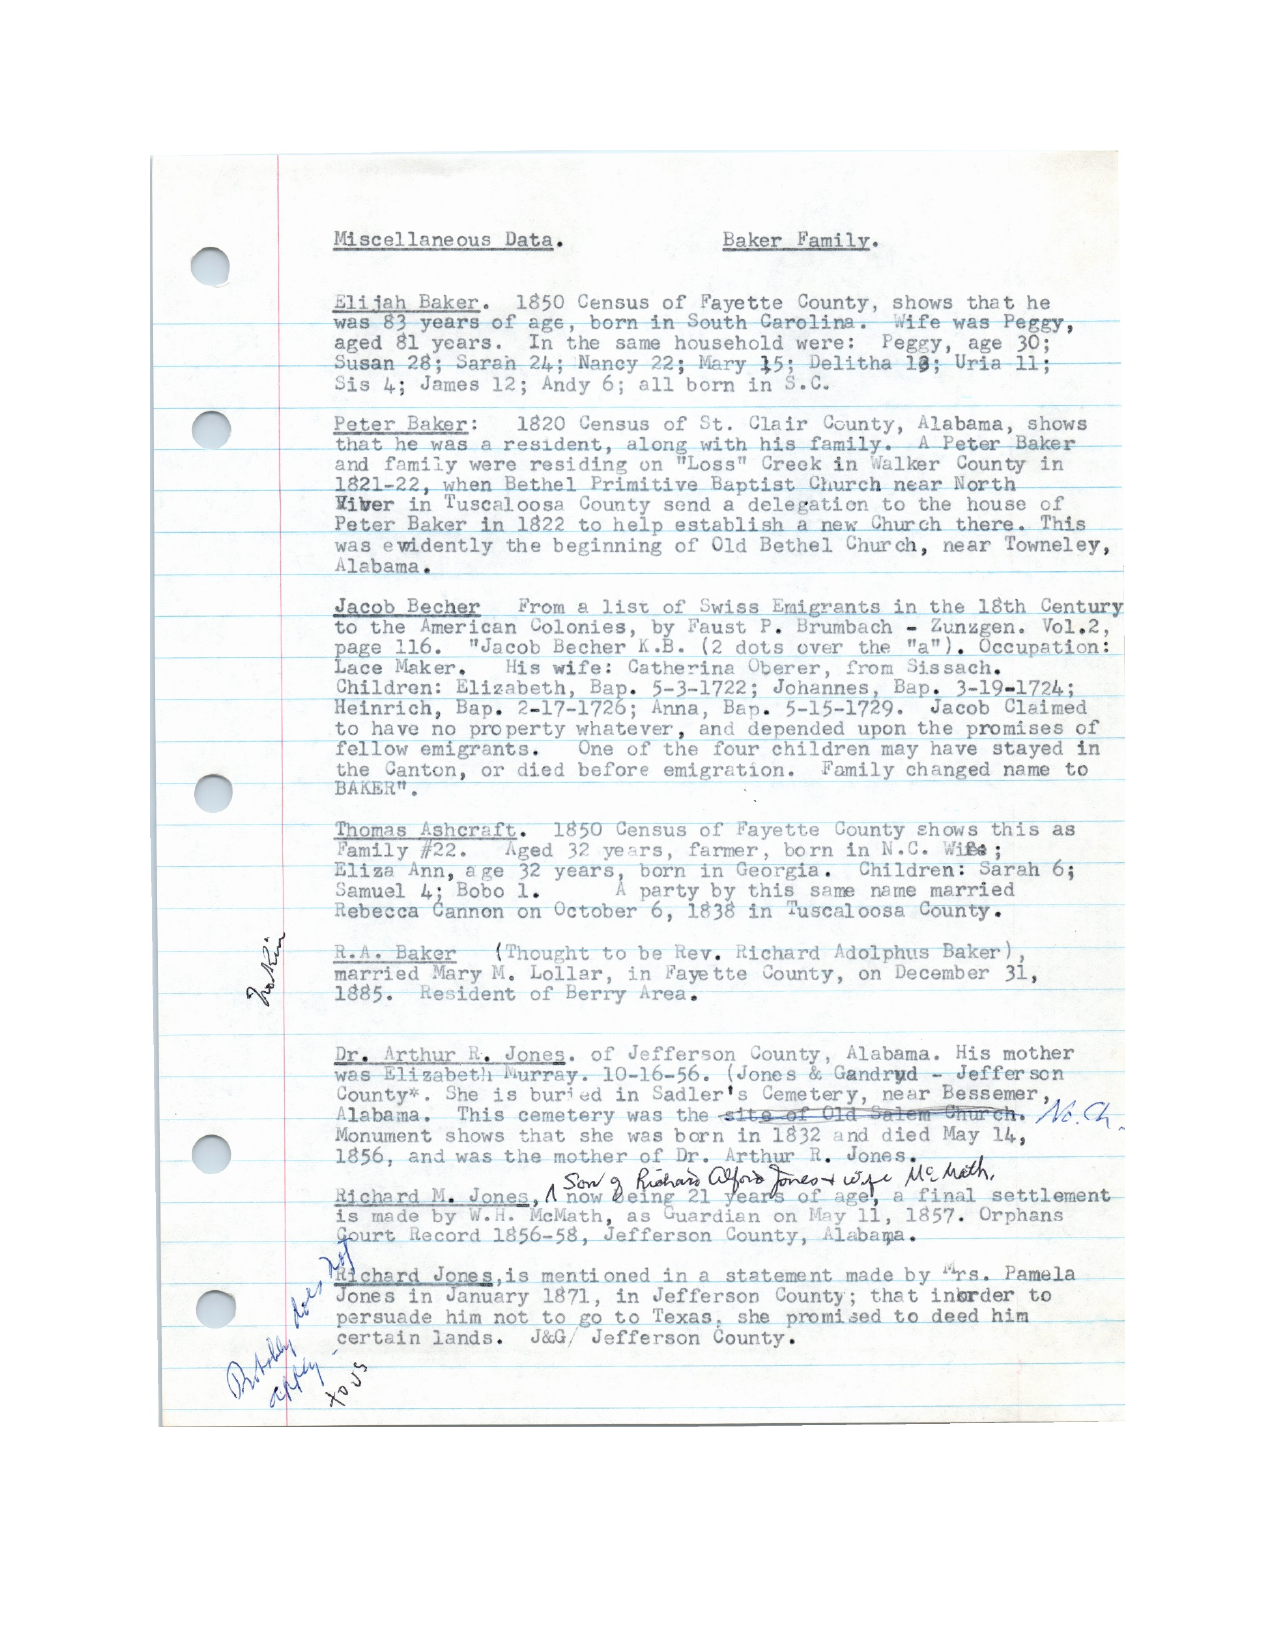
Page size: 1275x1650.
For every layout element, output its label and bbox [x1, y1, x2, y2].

picture [150, 150, 1125, 1427]
